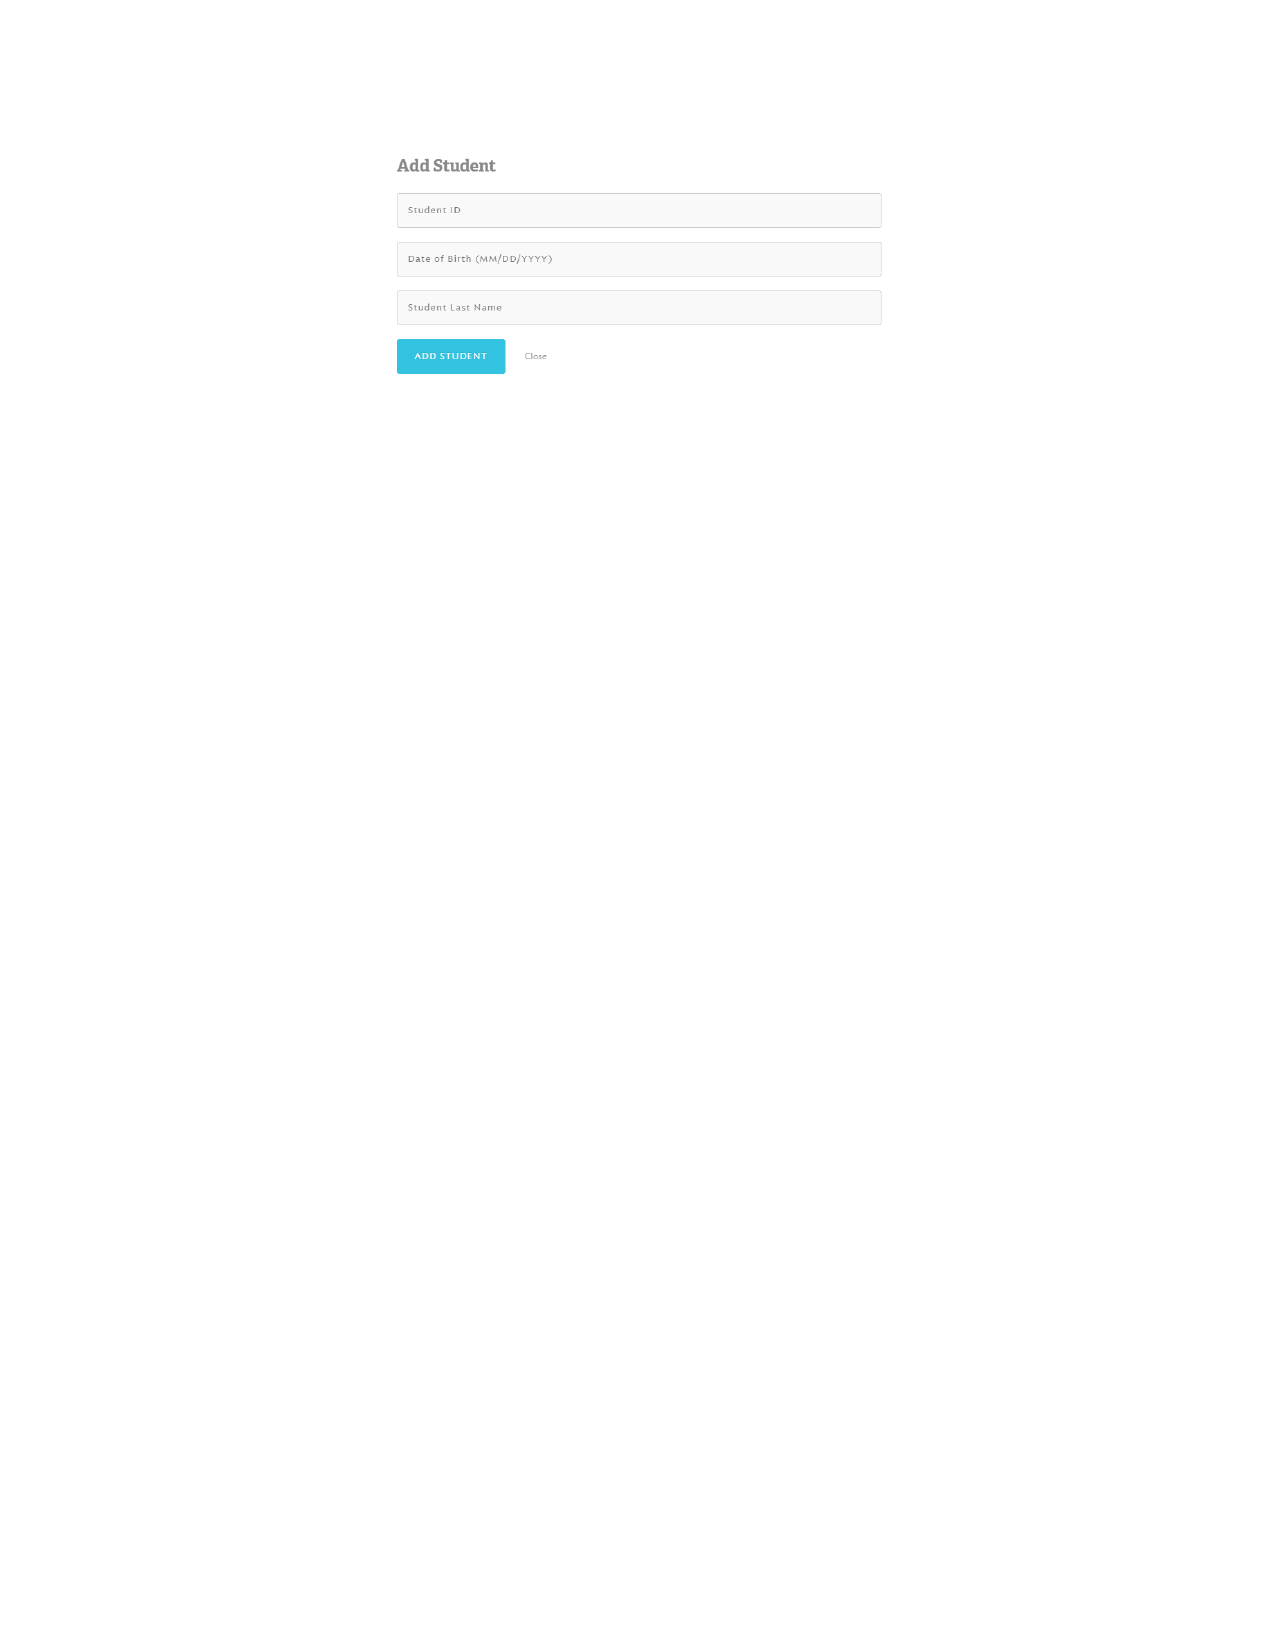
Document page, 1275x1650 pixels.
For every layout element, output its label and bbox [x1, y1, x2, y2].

picture [384, 150, 891, 379]
